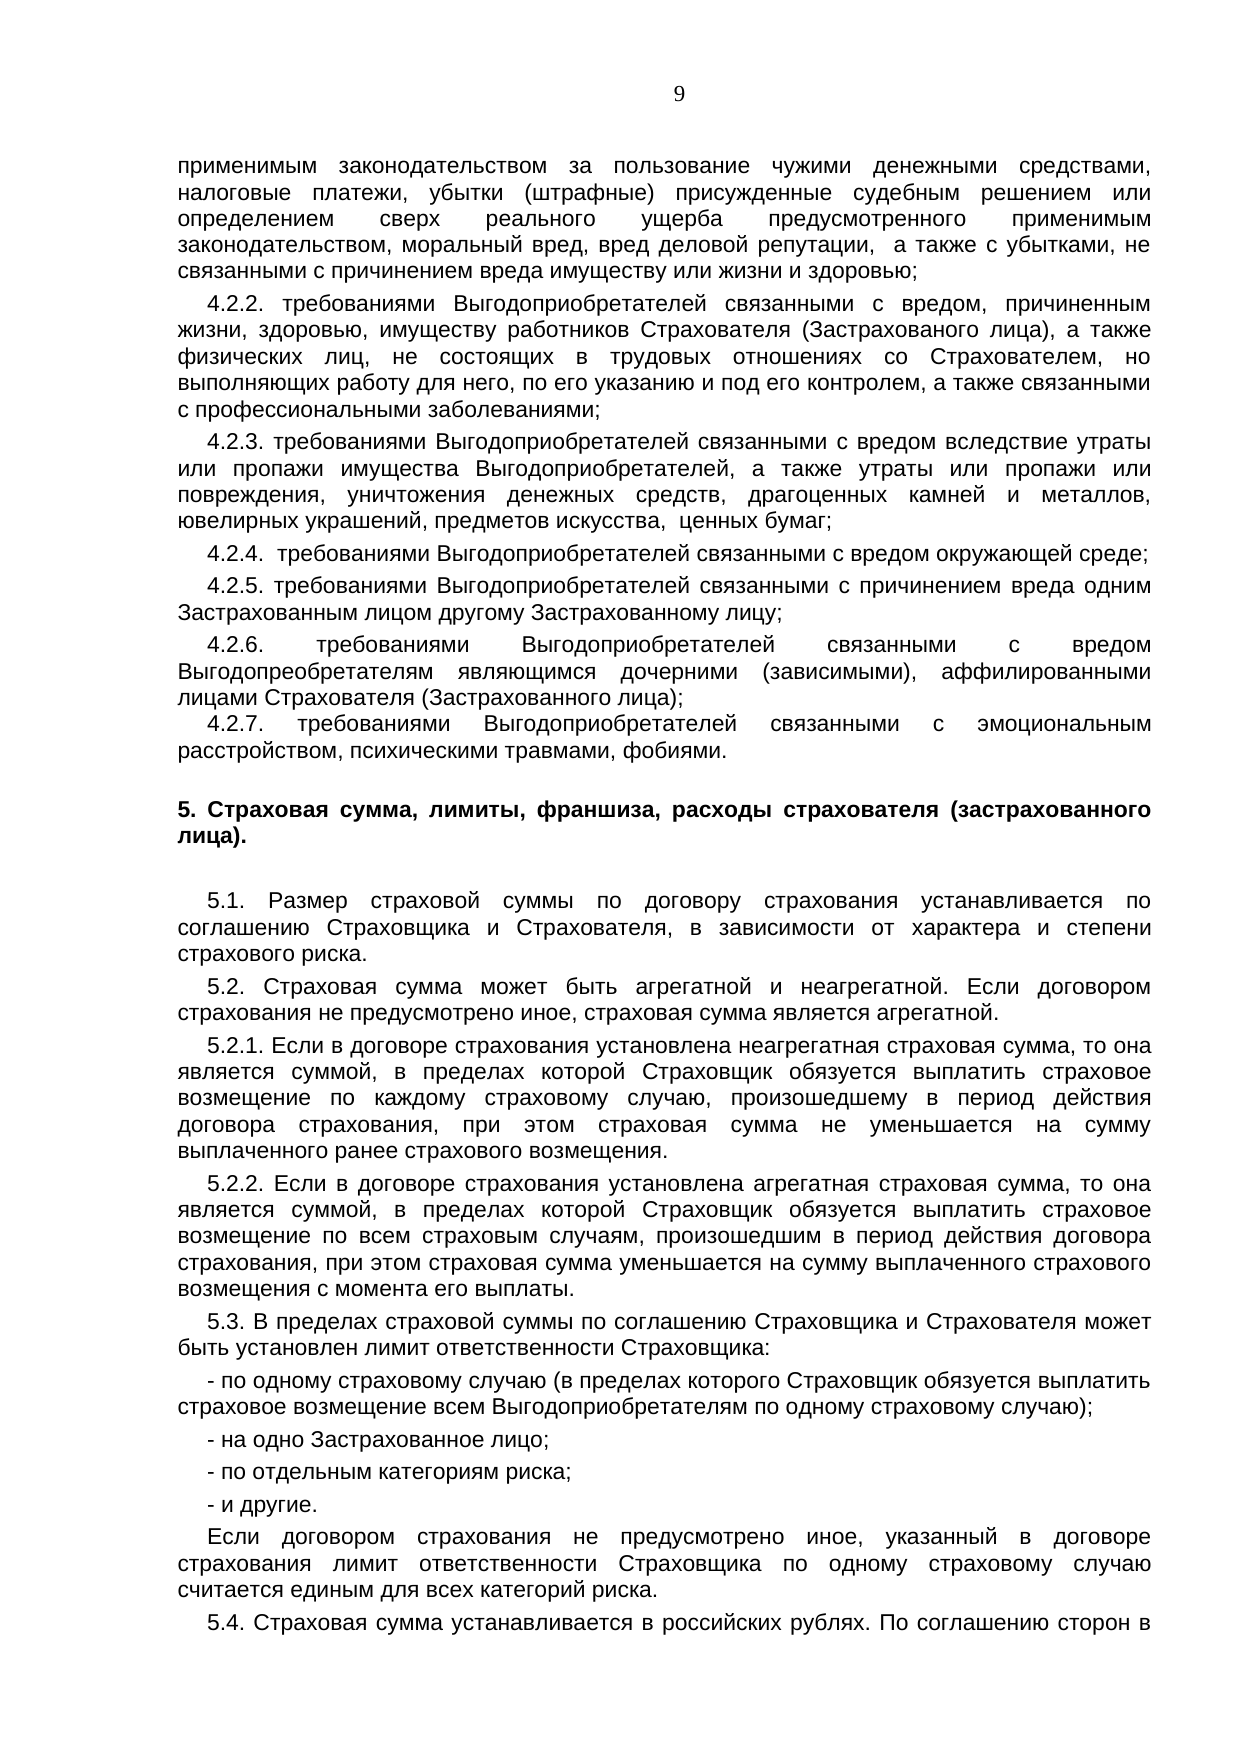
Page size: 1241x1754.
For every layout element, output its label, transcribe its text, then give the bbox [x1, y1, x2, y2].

text - по отдельным категориям риска; [177, 1458, 1152, 1484]
text 4.2.2. требованиями Выгодоприобретателей связанными с вредом, причиненным жизни, здоровью, имуществу работников Страхователя (Застрахованого лица), а также физических лиц, не состоящих в трудовых отношениях со Страхователем, но выполняющих работу для него, по его указанию и под его контролем, а также связанными с профессиональными заболеваниями; [177, 290, 1152, 422]
text 5.3. В пределах страховой суммы по соглашению Страховщика и Страхователя может быть установлен лимит ответственности Страховщика: [177, 1308, 1152, 1360]
text 5.2. Страховая сумма может быть агрегатной и неагрегатной. Если договором страхования не предусмотрено иное, страховая сумма является агрегатной. [177, 973, 1152, 1025]
text 4.2.3. требованиями Выгодоприобретателей связанными с вредом вследствие утраты или пропажи имущества Выгодоприобретателей, а также утраты или пропажи или повреждения, уничтожения денежных средств, драгоценных камней и металлов, ювелирных украшений, предметов искусства, ценных бумаг; [177, 428, 1152, 533]
text - по одному страховому случаю (в пределах которого Страховщик обязуется выплатить страховое возмещение всем Выгодоприобретателям по одному страховому случаю); [177, 1367, 1152, 1419]
text 5. Страховая сумма, лимиты, франшиза, расходы страхователя (застрахованного лица). [177, 796, 1152, 848]
text 4.2.6. требованиями Выгодоприобретателей связанными с вредом Выгодопреобретателям являющимся дочерними (зависимыми), аффилированными лицами Страхователя (Застрахованного лица); [177, 631, 1152, 710]
text 4.2.4. требованиями Выгодоприобретателей связанными с вредом окружающей среде; [177, 540, 1152, 566]
text 4.2.5. требованиями Выгодоприобретателей связанными с причинением вреда одним Застрахованным лицом другому Застрахованному лицу; [177, 572, 1152, 625]
text - и другие. [177, 1491, 1152, 1517]
text Если договором страхования не предусмотрено иное, указанный в договоре страхования лимит ответственности Страховщика по одному страховому случаю считается единым для всех категорий риска. [177, 1523, 1152, 1602]
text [177, 152, 1152, 284]
text 5.2.1. Если в договоре страхования установлена неагрегатная страховая сумма, то она является суммой, в пределах которой Страховщик обязуется выплатить страховое возмещение по каждому страховому случаю, произошедшему в период действия договора страхования, при этом страховая сумма не уменьшается на сумму выплаченного ранее страхового возмещения. [177, 1032, 1152, 1163]
text - на одно Застрахованное лицо; [177, 1426, 1152, 1452]
text 5.1. Размер страховой суммы по договору страхования устанавливается по соглашению Страховщика и Страхователя, в зависимости от характера и степени страхового риска. [177, 887, 1152, 966]
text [177, 1609, 1152, 1635]
text 4.2.7. требованиями Выгодоприобретателей связанными с эмоциональным расстройством, психическими травмами, фобиями. [177, 710, 1152, 763]
text 5.2.2. Если в договоре страхования установлена агрегатная страховая сумма, то она является суммой, в пределах которой Страховщик обязуется выплатить страховое возмещение по всем страховым случаям, произошедшим в период действия договора страхования, при этом страховая сумма уменьшается на сумму выплаченного страхового возмещения с момента его выплаты. [177, 1169, 1152, 1301]
